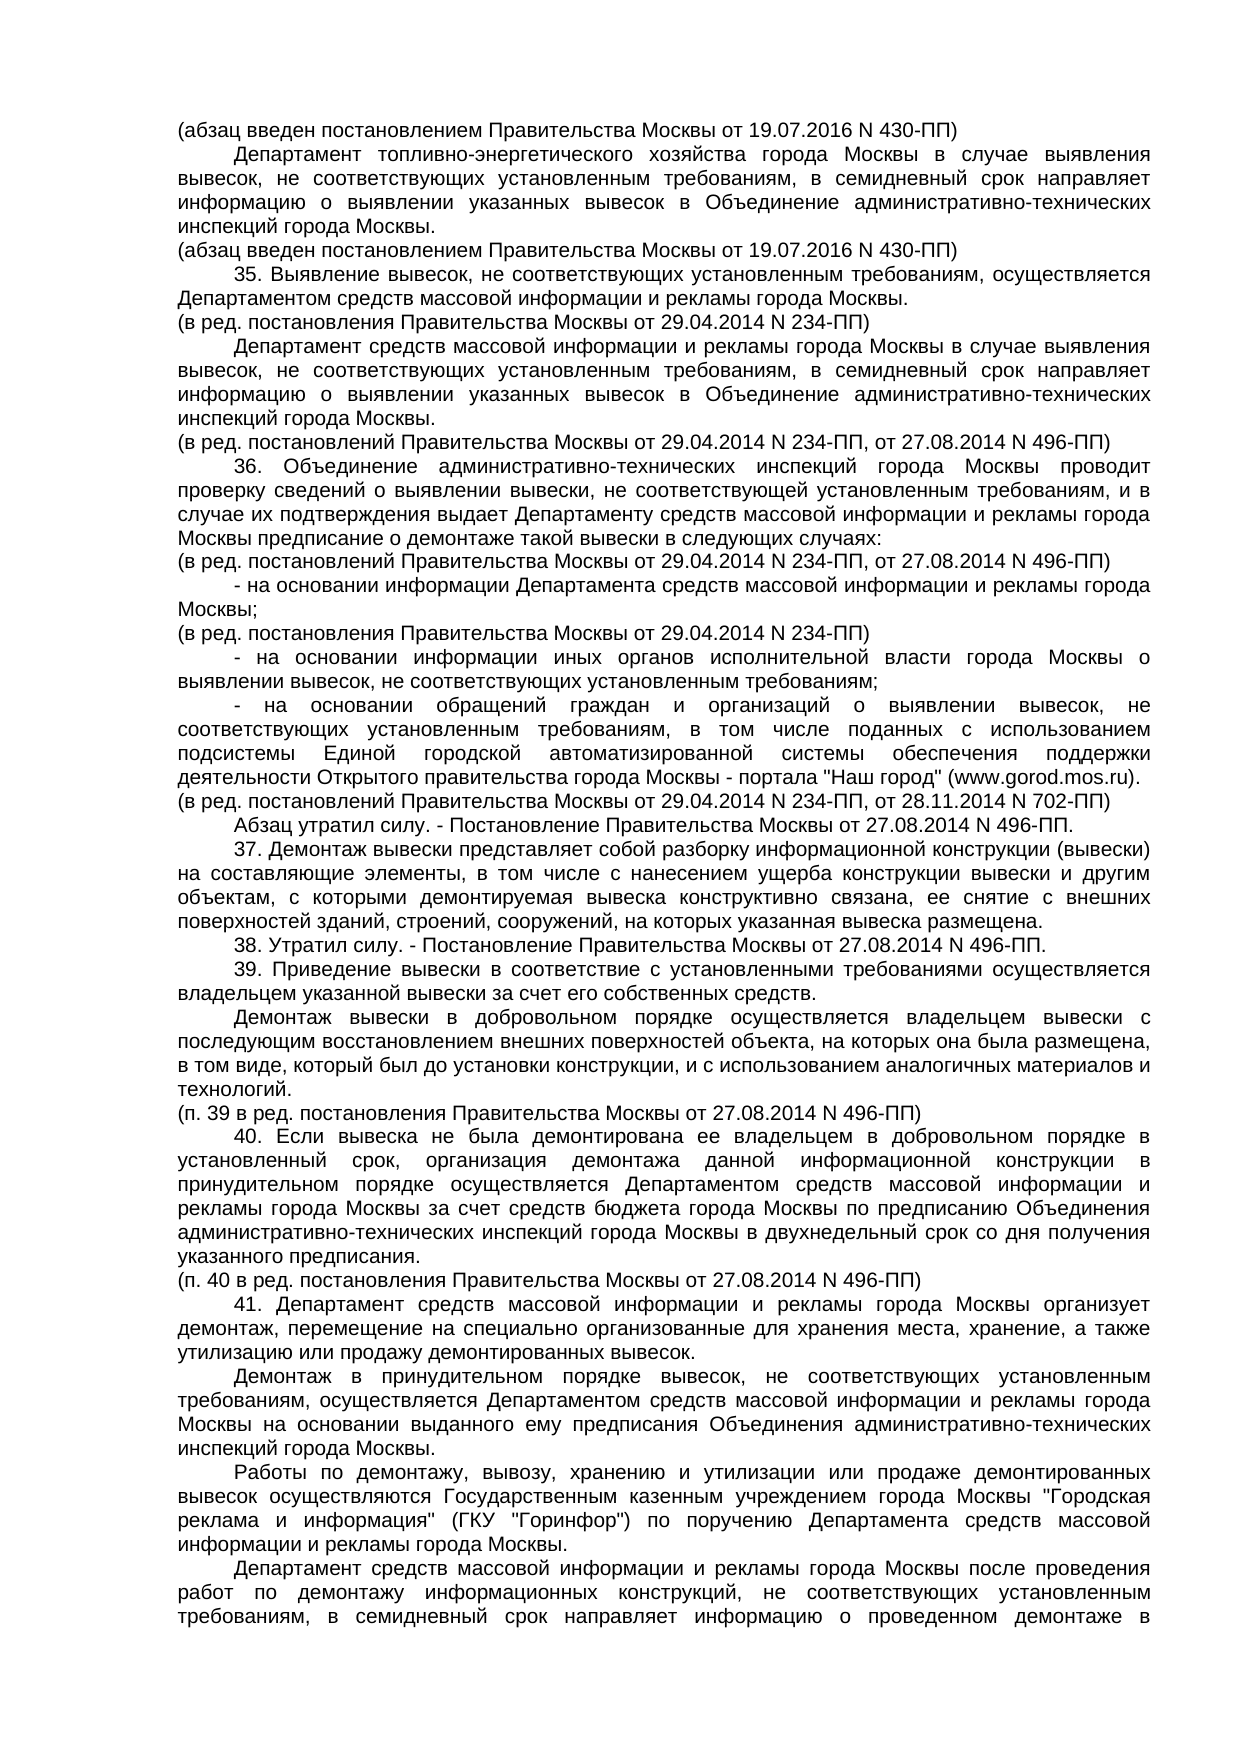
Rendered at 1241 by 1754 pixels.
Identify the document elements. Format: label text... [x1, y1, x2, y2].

text (в ред. постановлений Правительства Москвы от 29.04.2014 N 234-ПП, от 27.08.2014 N 496-ПП) [177, 429, 1152, 453]
text (п. 39 в ред. постановления Правительства Москвы от 27.08.2014 N 496-ПП) [177, 1100, 1152, 1124]
text 41. Департамент средств массовой информации и рекламы города Москвы организует демонтаж, перемещение на специально организованные для хранения места, хранение, а также утилизацию или продажу демонтированных вывесок. [177, 1292, 1152, 1364]
text Абзац утратил силу. - Постановление Правительства Москвы от 27.08.2014 N 496-ПП. [177, 813, 1152, 837]
text (в ред. постановлений Правительства Москвы от 29.04.2014 N 234-ПП, от 28.11.2014 N 702-ПП) [177, 789, 1152, 813]
text (абзац введен постановлением Правительства Москвы от 19.07.2016 N 430-ПП) [177, 118, 1152, 142]
text - на основании информации Департамента средств массовой информации и рекламы города Москвы; [177, 573, 1152, 621]
text 39. Приведение вывески в соответствие с установленными требованиями осуществляется владельцем указанной вывески за счет его собственных средств. [177, 957, 1152, 1004]
text Демонтаж в принудительном порядке вывесок, не соответствующих установленным требованиям, осуществляется Департаментом средств массовой информации и рекламы города Москвы на основании выданного ему предписания Объединения административно-технических инспекций города Москвы. [177, 1364, 1152, 1460]
text - на основании обращений граждан и организаций о выявлении вывесок, не соответствующих установленным требованиям, в том числе поданных с использованием подсистемы Единой городской автоматизированной системы обеспечения поддержки деятельности Открытого правительства города Москвы - портала "Наш город" (www.gorod.mos.ru). [177, 693, 1152, 789]
text 37. Демонтаж вывески представляет собой разборку информационной конструкции (вывески) на составляющие элементы, в том числе с нанесением ущерба конструкции вывески и другим объектам, с которыми демонтируемая вывеска конструктивно связана, ее снятие с внешних поверхностей зданий, строений, сооружений, на которых указанная вывеска размещена. [177, 837, 1152, 933]
text Департамент топливно-энергетического хозяйства города Москвы в случае выявления вывесок, не соответствующих установленным требованиям, в семидневный срок направляет информацию о выявлении указанных вывесок в Объединение административно-технических инспекций города Москвы. [177, 142, 1152, 238]
text 36. Объединение административно-технических инспекций города Москвы проводит проверку сведений о выявлении вывески, не соответствующей установленным требованиям, и в случае их подтверждения выдает Департаменту средств массовой информации и рекламы города Москвы предписание о демонтаже такой вывески в следующих случаях: [177, 453, 1152, 549]
text 40. Если вывеска не была демонтирована ее владельцем в добровольном порядке в установленный срок, организация демонтажа данной информационной конструкции в принудительном порядке осуществляется Департаментом средств массовой информации и рекламы города Москвы за счет средств бюджета города Москвы по предписанию Объединения административно-технических инспекций города Москвы в двухнедельный срок со дня получения указанного предписания. [177, 1124, 1152, 1268]
text (п. 40 в ред. постановления Правительства Москвы от 27.08.2014 N 496-ПП) [177, 1268, 1152, 1292]
text 38. Утратил силу. - Постановление Правительства Москвы от 27.08.2014 N 496-ПП. [177, 933, 1152, 957]
text (в ред. постановления Правительства Москвы от 29.04.2014 N 234-ПП) [177, 310, 1152, 334]
text (в ред. постановления Правительства Москвы от 29.04.2014 N 234-ПП) [177, 621, 1152, 645]
text (в ред. постановлений Правительства Москвы от 29.04.2014 N 234-ПП, от 27.08.2014 N 496-ПП) [177, 549, 1152, 573]
text Демонтаж вывески в добровольном порядке осуществляется владельцем вывески с последующим восстановлением внешних поверхностей объекта, на которых она была размещена, в том виде, который был до установки конструкции, и с использованием аналогичных материалов и технологий. [177, 1004, 1152, 1100]
text Департамент средств массовой информации и рекламы города Москвы в случае выявления вывесок, не соответствующих установленным требованиям, в семидневный срок направляет информацию о выявлении указанных вывесок в Объединение административно-технических инспекций города Москвы. [177, 334, 1152, 429]
text 35. Выявление вывесок, не соответствующих установленным требованиям, осуществляется Департаментом средств массовой информации и рекламы города Москвы. [177, 262, 1152, 310]
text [177, 1556, 1152, 1627]
text Работы по демонтажу, вывозу, хранению и утилизации или продаже демонтированных вывесок осуществляются Государственным казенным учреждением города Москвы "Городская реклама и информация" (ГКУ "Горинфор") по поручению Департамента средств массовой информации и рекламы города Москвы. [177, 1460, 1152, 1556]
text - на основании информации иных органов исполнительной власти города Москвы о выявлении вывесок, не соответствующих установленным требованиям; [177, 645, 1152, 693]
text (абзац введен постановлением Правительства Москвы от 19.07.2016 N 430-ПП) [177, 238, 1152, 262]
